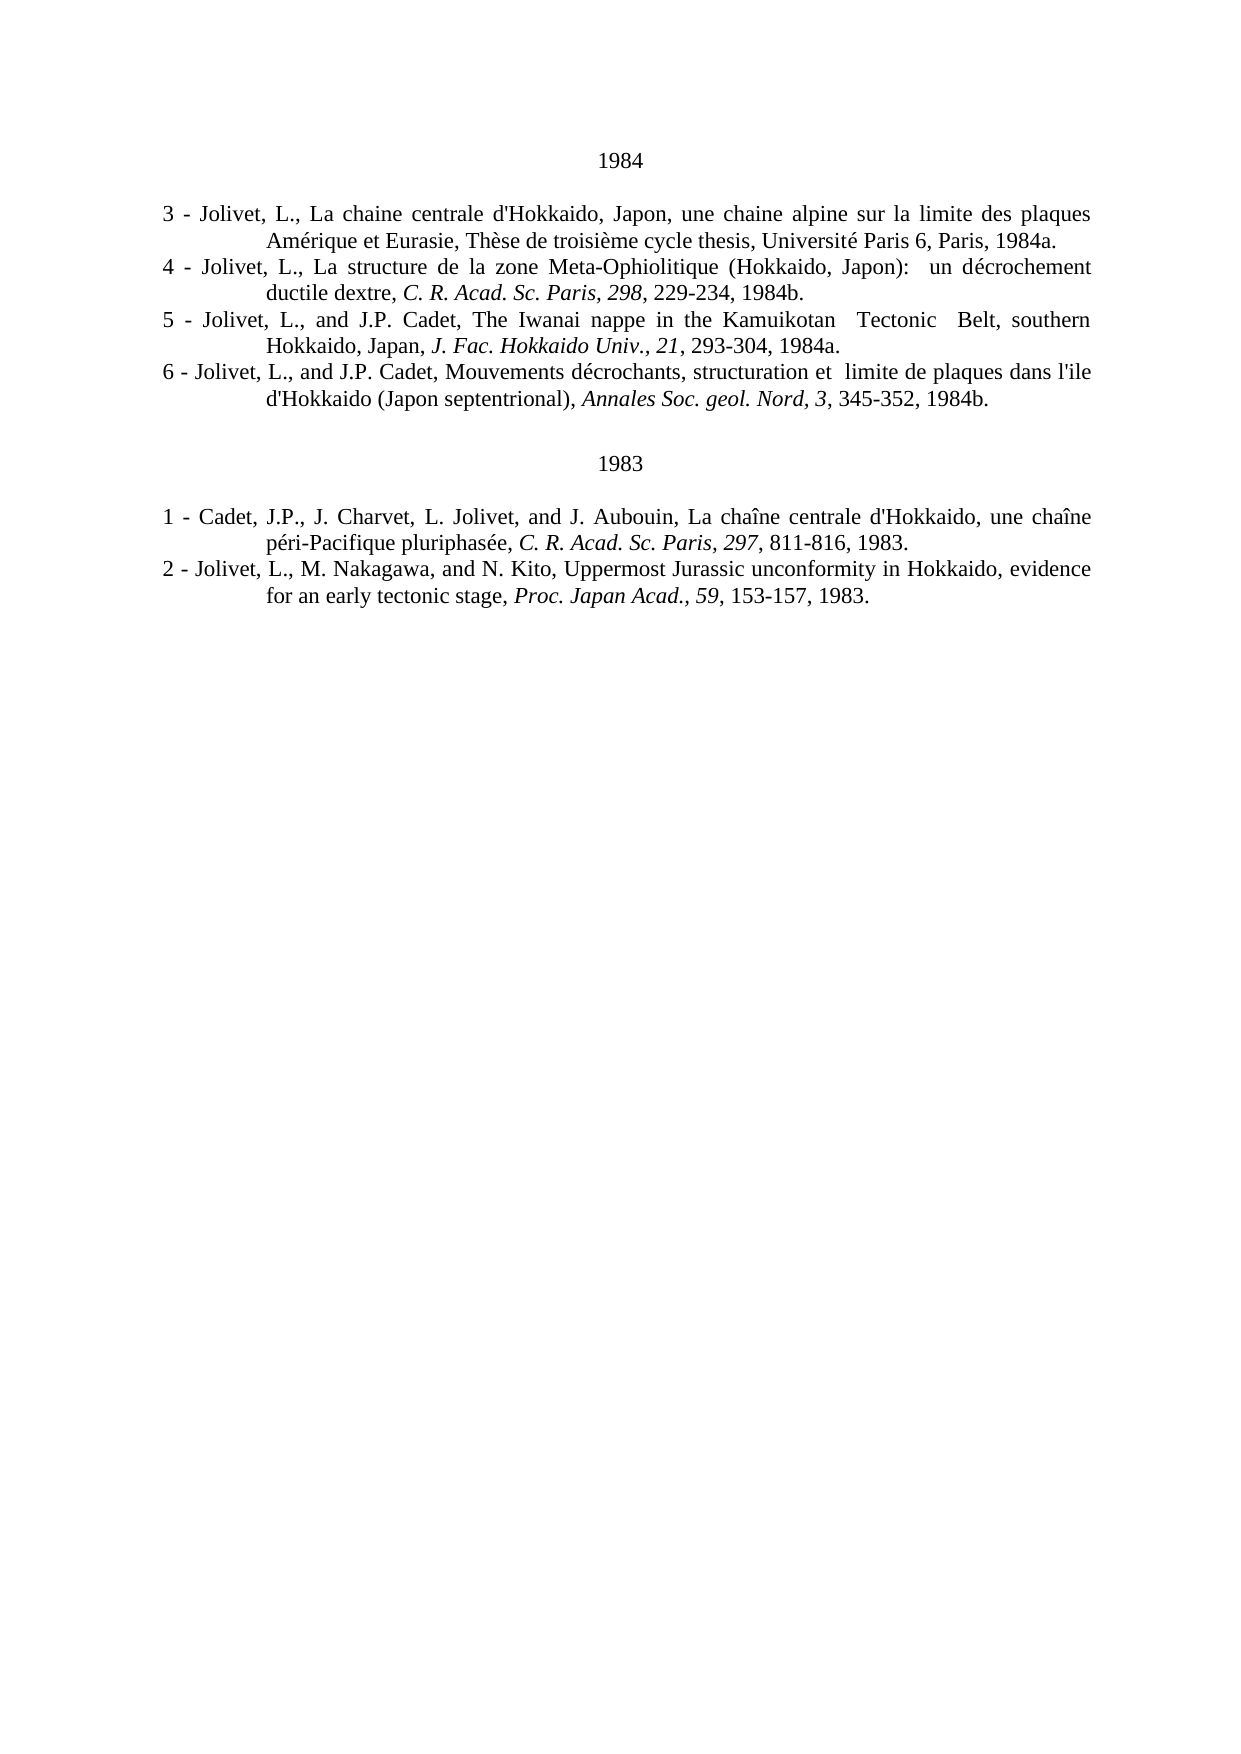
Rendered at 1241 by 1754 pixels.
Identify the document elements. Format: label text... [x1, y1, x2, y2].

text 4 - Jolivet, L., La structure de la zone Meta-Ophiolitique (Hokkaido, Japon): un décrochement ductile dextre, C. R. Acad. Sc. Paris, 298, 229-234, 1984b. [162, 253, 1093, 306]
text 6 - Jolivet, L., and J.P. Cadet, Mouvements décrochants, structuration et limite de plaques dans l'ile d'Hokkaido (Japon septentrional), Annales Soc. geol. Nord, 3, 345-352, 1984b. [162, 358, 1093, 411]
subtitle 1983 [148, 450, 1093, 476]
text 3 - Jolivet, L., La chaine centrale d'Hokkaido, Japon, une chaine alpine sur la limite des plaques Amérique et Eurasie, Thèse de troisième cycle thesis, Université Paris 6, Paris, 1984a. [162, 200, 1093, 253]
text 5 - Jolivet, L., and J.P. Cadet, The Iwanai nappe in the Kamuikotan Tectonic Belt, southern Hokkaido, Japan, J. Fac. Hokkaido Univ., 21, 293-304, 1984a. [162, 306, 1093, 358]
subtitle 1984 [148, 148, 1093, 174]
text 2 - Jolivet, L., M. Nakagawa, and N. Kito, Uppermost Jurassic unconformity in Hokkaido, evidence for an early tectonic stage, Proc. Japan Acad., 59, 153-157, 1983. [162, 555, 1093, 608]
text 1 - Cadet, J.P., J. Charvet, L. Jolivet, and J. Aubouin, La chaîne centrale d'Hokkaido, une chaîne péri-Pacifique pluriphasée, C. R. Acad. Sc. Paris, 297, 811-816, 1983. [162, 503, 1093, 555]
